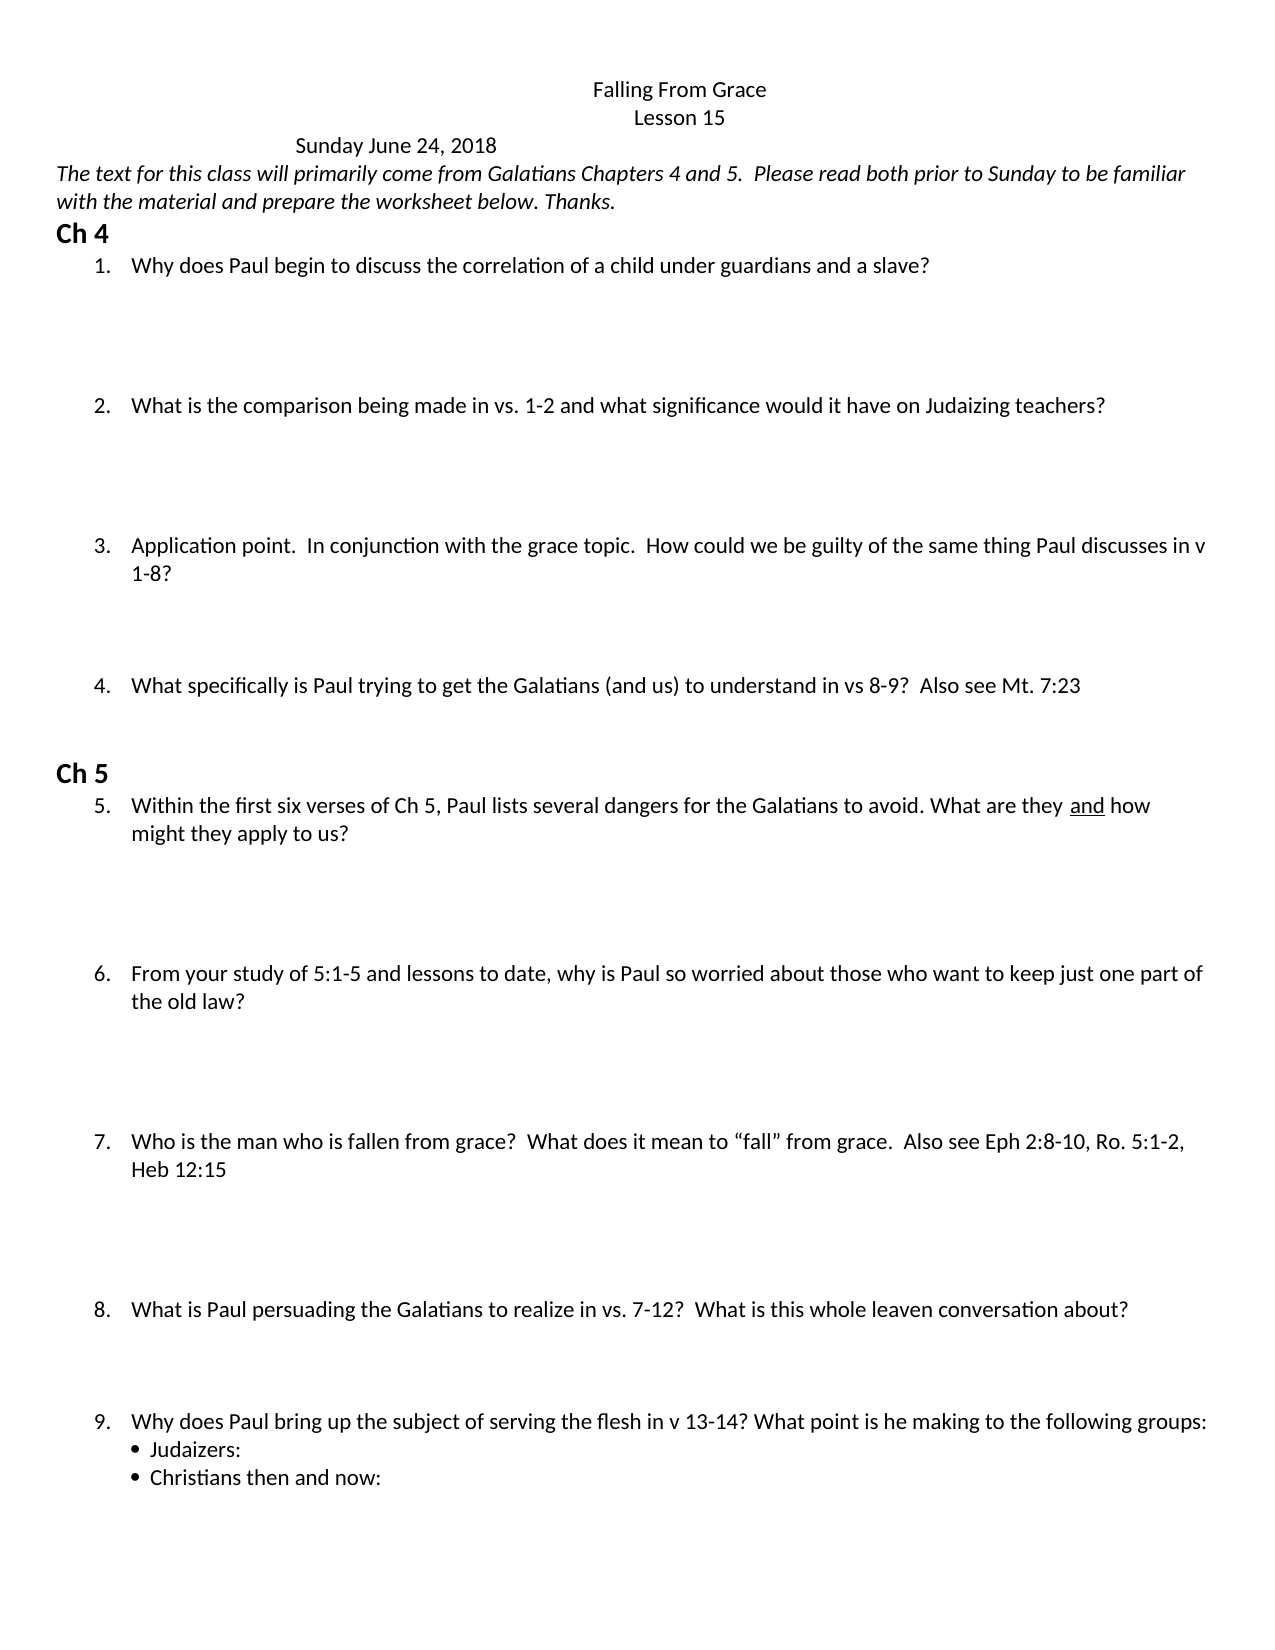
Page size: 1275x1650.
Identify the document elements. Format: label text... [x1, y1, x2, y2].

list What is Paul persuading the Galatians to realize in vs. 7-12? What is this whole leaven conversation about? [94, 1295, 1209, 1323]
list What is the comparison being made in vs. 1-2 and what significance would it have on Judaizing teachers? [94, 391, 1209, 419]
text Lesson 15 [56, 103, 1275, 131]
text Ch 5 [56, 755, 1209, 791]
text Sunday June 24, 2018 [56, 131, 1275, 159]
list Application point. In conjunction with the grace topic. How could we be guilty of the same thing Paul discusses in v 1-8? [94, 531, 1209, 587]
list Why does Paul bring up the subject of serving the flesh in v 13-14? What point is he making to the following groups: [94, 1407, 1209, 1435]
list Christians then and now: [131, 1463, 1209, 1491]
text Ch 4 [56, 215, 1209, 251]
text Falling From Grace [56, 75, 1275, 103]
list Judaizers: [131, 1435, 1209, 1463]
list From your study of 5:1-5 and lessons to date, why is Paul so worried about those who want to keep just one part of the old law? [94, 959, 1209, 1015]
list Why does Paul begin to discuss the correlation of a child under guardians and a slave? [94, 251, 1209, 279]
list Who is the man who is fallen from grace? What does it mean to “fall” from grace. Also see Eph 2:8-10, Ro. 5:1-2, Heb 12:15 [94, 1127, 1209, 1183]
list Within the first six verses of Ch 5, Paul lists several dangers for the Galatians to avoid. What are they and how might they apply to us? [94, 791, 1209, 847]
list What specifically is Paul trying to get the Galatians (and us) to understand in vs 8-9? Also see Mt. 7:23 [94, 671, 1209, 699]
text The text for this class will primarily come from Galatians Chapters 4 and 5. Please read both prior to Sunday to be familiar with the material and prepare the worksheet below. Thanks. [56, 159, 1209, 215]
